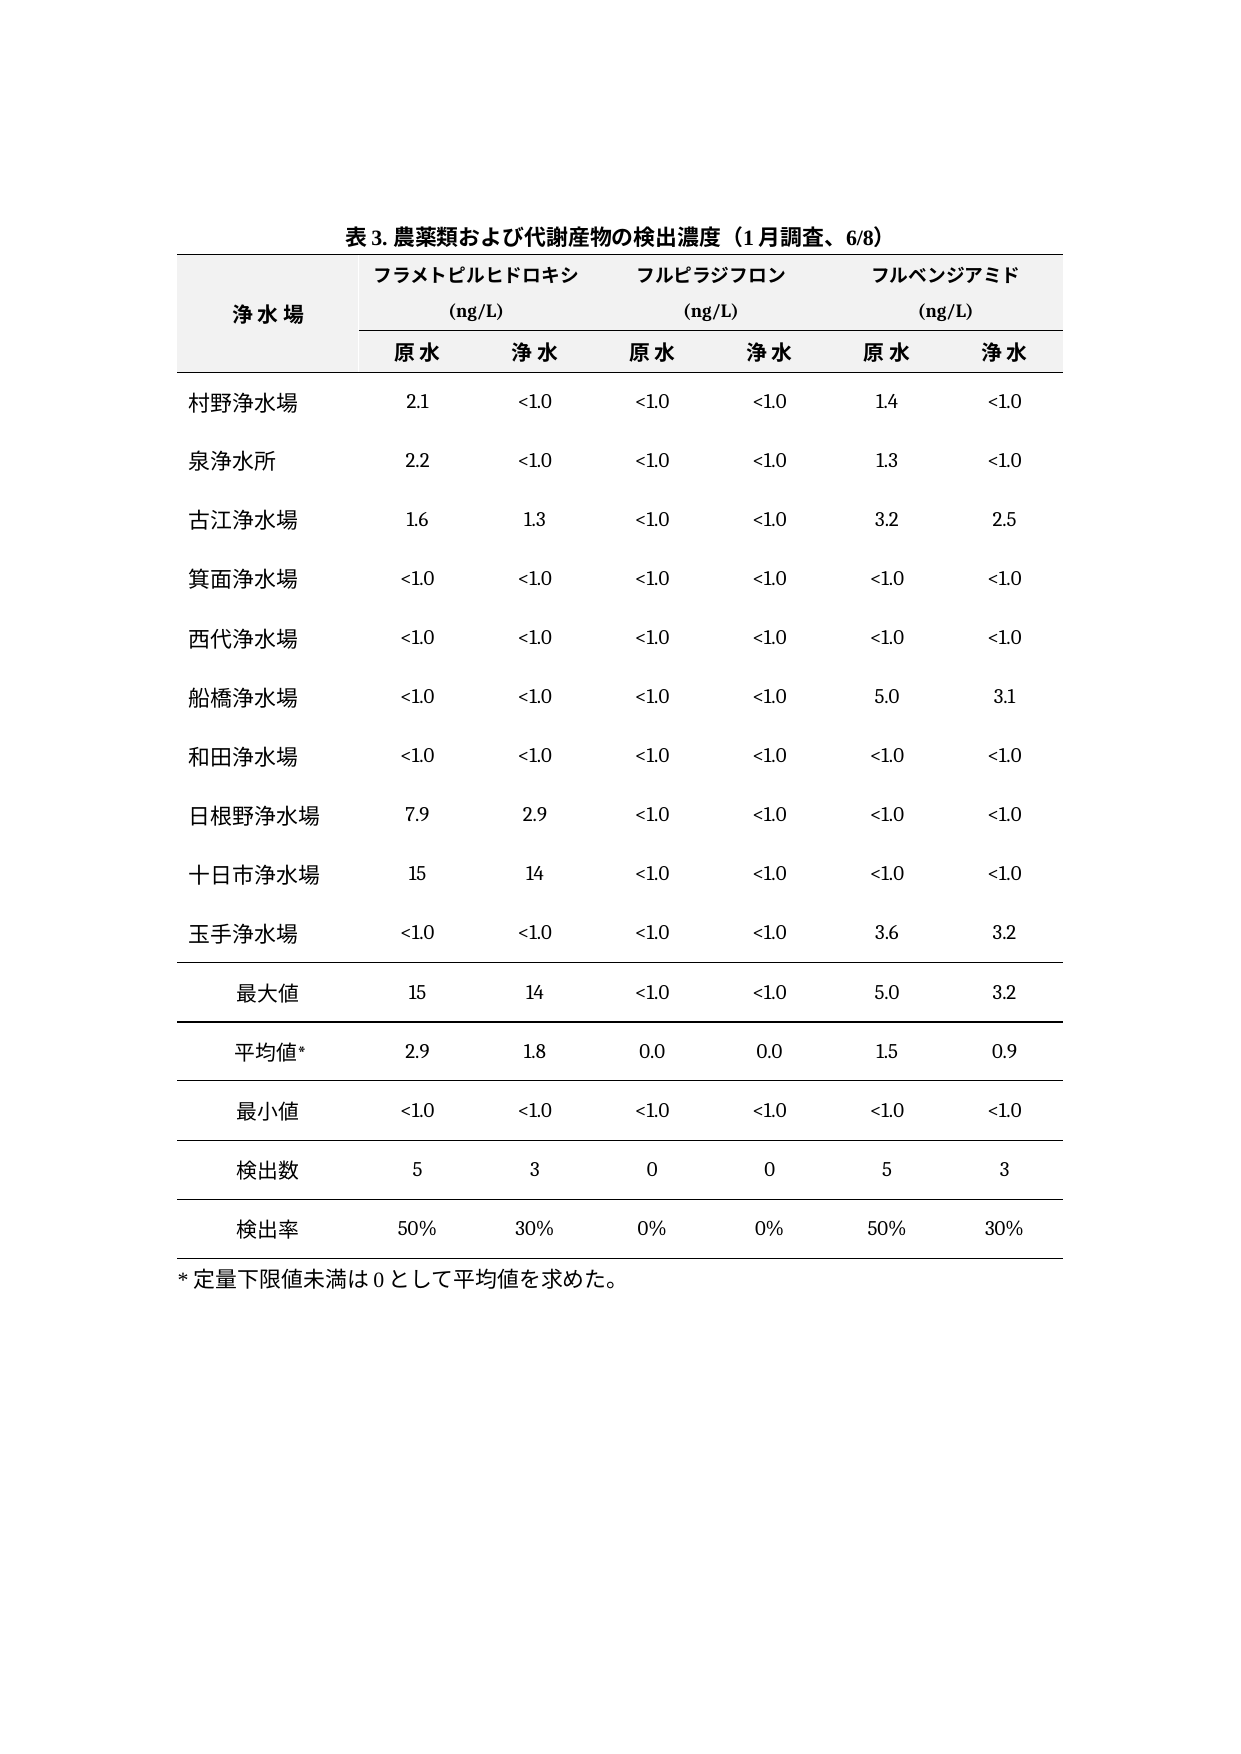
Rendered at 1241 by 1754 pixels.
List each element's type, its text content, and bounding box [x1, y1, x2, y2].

table_cell 50% [359, 1200, 476, 1258]
table_cell <1.0 [711, 667, 828, 726]
table_cell <1.0 [359, 1081, 476, 1139]
table_cell <1.0 [593, 608, 711, 667]
table_cell 15 [359, 844, 476, 903]
table_cell 3.2 [946, 963, 1063, 1021]
table_cell <1.0 [476, 373, 593, 431]
table_cell 0.9 [946, 1023, 1063, 1080]
table_cell <1.0 [593, 667, 711, 726]
table_cell 玉手浄水場 [177, 903, 358, 962]
table_cell <1.0 [359, 549, 476, 608]
table_cell <1.0 [946, 373, 1063, 431]
table_cell 0 [593, 1141, 711, 1198]
table_cell <1.0 [476, 549, 593, 608]
table_cell 原 水 [593, 331, 711, 372]
table_cell <1.0 [711, 608, 828, 667]
table_cell <1.0 [828, 549, 946, 608]
table_cell <1.0 [946, 1081, 1063, 1139]
table_cell 2.9 [359, 1023, 476, 1080]
table_cell <1.0 [359, 726, 476, 785]
table_cell 1.3 [476, 490, 593, 549]
table_cell 村野浄水場 [177, 373, 358, 431]
table_header フルピラジフロン (ng/L) [593, 255, 828, 330]
table_cell 2.1 [359, 373, 476, 431]
table_cell <1.0 [593, 1081, 711, 1139]
text * 定量下限値未満は0として平均値を求めた。 [177, 1259, 1063, 1296]
table_cell 5.0 [828, 963, 946, 1021]
table_cell 浄 水 [711, 331, 828, 372]
table_cell 浄 水 [946, 331, 1063, 372]
table_cell 3.6 [828, 903, 946, 962]
table_cell <1.0 [828, 844, 946, 903]
table_cell 1.6 [359, 490, 476, 549]
table_cell <1.0 [828, 608, 946, 667]
table_cell 0.0 [711, 1023, 828, 1080]
table_cell 箕面浄水場 [177, 549, 358, 608]
table_cell <1.0 [476, 608, 593, 667]
table_cell 7.9 [359, 785, 476, 844]
table_cell <1.0 [711, 963, 828, 1021]
table_cell <1.0 [359, 903, 476, 962]
table_cell 3 [476, 1141, 593, 1198]
table_cell <1.0 [711, 549, 828, 608]
table_cell <1.0 [946, 844, 1063, 903]
table_cell 平均値* [177, 1023, 358, 1080]
table_cell 日根野浄水場 [177, 785, 358, 844]
table_cell <1.0 [593, 844, 711, 903]
table_cell 1.5 [828, 1023, 946, 1080]
table_cell <1.0 [593, 785, 711, 844]
table_cell 検出率 [177, 1200, 358, 1258]
table_cell <1.0 [711, 844, 828, 903]
table_cell 50% [828, 1200, 946, 1258]
table_cell <1.0 [946, 608, 1063, 667]
table_cell <1.0 [711, 903, 828, 962]
table_cell 3 [946, 1141, 1063, 1198]
table_cell <1.0 [476, 1081, 593, 1139]
table_cell 原 水 [359, 331, 476, 372]
table_cell 原 水 [828, 331, 946, 372]
table_cell 14 [476, 963, 593, 1021]
table_cell <1.0 [593, 373, 711, 431]
table_cell 最小値 [177, 1081, 358, 1139]
table_cell 船橋浄水場 [177, 667, 358, 726]
table_cell 最大値 [177, 963, 358, 1021]
table_cell 3.2 [828, 490, 946, 549]
table_cell 14 [476, 844, 593, 903]
table_cell 30% [476, 1200, 593, 1258]
table_cell 0 [711, 1141, 828, 1198]
table_cell 30% [946, 1200, 1063, 1258]
table_cell 3.1 [946, 667, 1063, 726]
table_cell <1.0 [711, 726, 828, 785]
table_cell <1.0 [711, 1081, 828, 1139]
table_cell <1.0 [828, 785, 946, 844]
table_cell <1.0 [593, 903, 711, 962]
table_cell <1.0 [711, 490, 828, 549]
table_cell 十日市浄水場 [177, 844, 358, 903]
table_cell 浄 水 [476, 331, 593, 372]
table_header 浄 水 場 [177, 255, 358, 372]
table_cell <1.0 [946, 785, 1063, 844]
table_cell 5 [828, 1141, 946, 1198]
table_cell 2.2 [359, 431, 476, 490]
table_cell 0.0 [593, 1023, 711, 1080]
table_cell 15 [359, 963, 476, 1021]
table_cell 古江浄水場 [177, 490, 358, 549]
table_cell 2.5 [946, 490, 1063, 549]
table_cell 2.9 [476, 785, 593, 844]
table_cell <1.0 [593, 431, 711, 490]
table_cell <1.0 [946, 726, 1063, 785]
table_cell <1.0 [359, 608, 476, 667]
table_cell <1.0 [593, 490, 711, 549]
table_cell 和田浄水場 [177, 726, 358, 785]
table_cell 1.4 [828, 373, 946, 431]
table_cell 3.2 [946, 903, 1063, 962]
table_cell <1.0 [593, 549, 711, 608]
table_cell 検出数 [177, 1141, 358, 1198]
table_cell <1.0 [711, 785, 828, 844]
table_cell 0% [593, 1200, 711, 1258]
table_cell <1.0 [828, 726, 946, 785]
table_cell <1.0 [476, 726, 593, 785]
table_header フルベンジアミド (ng/L) [828, 255, 1063, 330]
table_cell <1.0 [593, 726, 711, 785]
table_cell <1.0 [476, 903, 593, 962]
table_cell 5.0 [828, 667, 946, 726]
table_cell <1.0 [946, 549, 1063, 608]
table_cell <1.0 [476, 431, 593, 490]
table_cell <1.0 [711, 373, 828, 431]
table_cell 0% [711, 1200, 828, 1258]
table_cell <1.0 [359, 667, 476, 726]
table_cell 西代浄水場 [177, 608, 358, 667]
table_cell <1.0 [711, 431, 828, 490]
text 表3. 農薬類および代謝産物の検出濃度（1月調査、6/8） [177, 217, 1063, 254]
table_cell 1.8 [476, 1023, 593, 1080]
table_header フラメトピルヒドロキシ (ng/L) [359, 255, 593, 330]
table_cell <1.0 [476, 667, 593, 726]
table_cell 1.3 [828, 431, 946, 490]
table_cell <1.0 [828, 1081, 946, 1139]
table_cell 5 [359, 1141, 476, 1198]
table_cell 泉浄水所 [177, 431, 358, 490]
table_cell <1.0 [946, 431, 1063, 490]
table_cell <1.0 [593, 963, 711, 1021]
